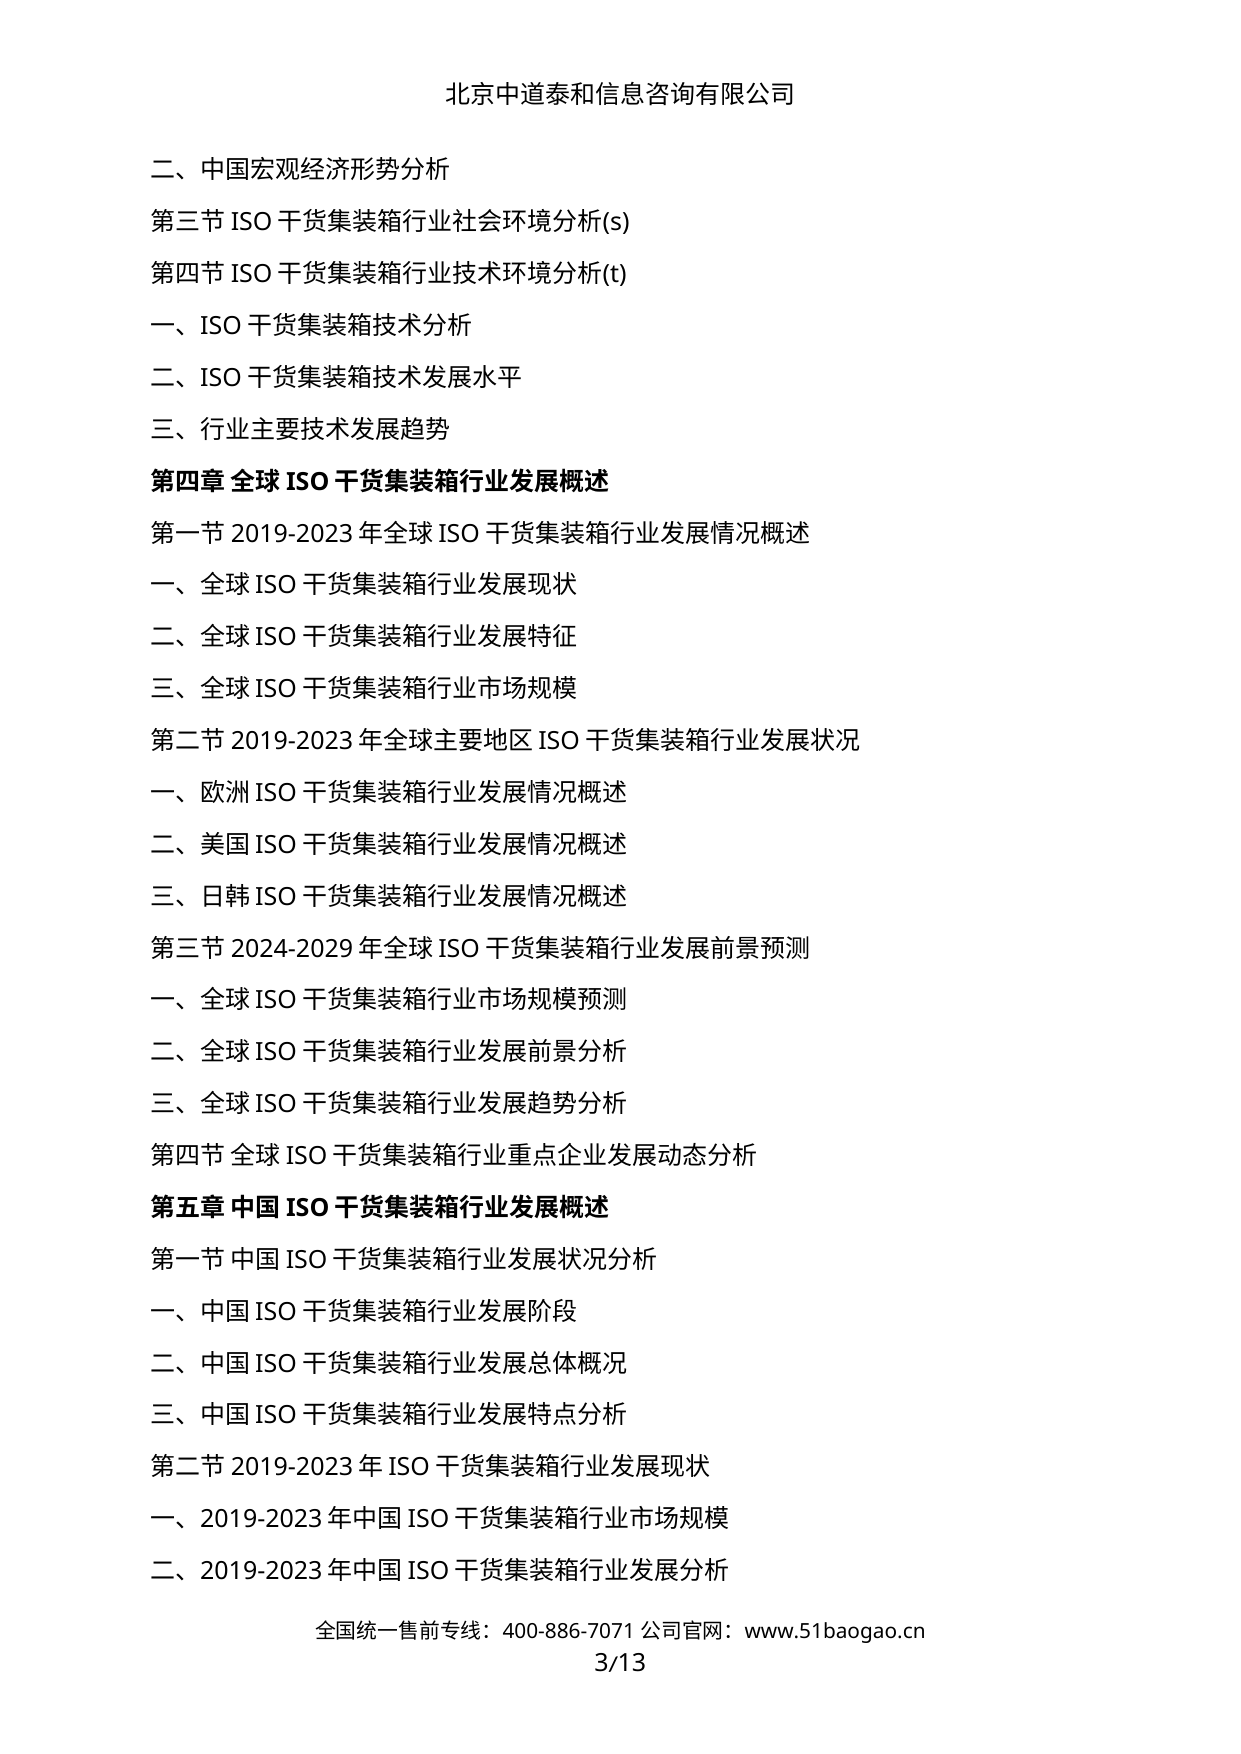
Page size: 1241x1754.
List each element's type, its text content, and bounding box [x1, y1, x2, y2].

text 第二节 2019-2023年全球主要地区ISO干货集装箱行业发展状况 [150, 721, 1090, 757]
text 第五章 中国ISO干货集装箱行业发展概述 [150, 1187, 1090, 1224]
text 一、全球ISO干货集装箱行业市场规模预测 [150, 980, 1090, 1016]
text 第二节 2019-2023年ISO干货集装箱行业发展现状 [150, 1447, 1090, 1483]
text 一、中国ISO干货集装箱行业发展阶段 [150, 1291, 1090, 1327]
text 一、ISO干货集装箱技术分析 [150, 306, 1090, 342]
text 一、2019-2023年中国ISO干货集装箱行业市场规模 [150, 1499, 1090, 1535]
text 三、日韩ISO干货集装箱行业发展情况概述 [150, 876, 1090, 912]
text 第四节 全球ISO干货集装箱行业重点企业发展动态分析 [150, 1136, 1090, 1172]
text 第三节 ISO干货集装箱行业社会环境分析(s) [150, 202, 1090, 238]
text 三、全球ISO干货集装箱行业市场规模 [150, 669, 1090, 705]
text 一、全球ISO干货集装箱行业发展现状 [150, 565, 1090, 601]
text 一、欧洲ISO干货集装箱行业发展情况概述 [150, 772, 1090, 809]
text 二、全球ISO干货集装箱行业发展前景分析 [150, 1032, 1090, 1068]
text 二、ISO干货集装箱技术发展水平 [150, 357, 1090, 394]
text 二、2019-2023年中国ISO干货集装箱行业发展分析 [150, 1551, 1090, 1587]
text 二、全球ISO干货集装箱行业发展特征 [150, 617, 1090, 653]
text 二、中国宏观经济形势分析 [150, 150, 1090, 186]
text 三、全球ISO干货集装箱行业发展趋势分析 [150, 1084, 1090, 1120]
text 二、中国ISO干货集装箱行业发展总体概况 [150, 1343, 1090, 1379]
text 三、中国ISO干货集装箱行业发展特点分析 [150, 1395, 1090, 1431]
text 第一节 2019-2023年全球ISO干货集装箱行业发展情况概述 [150, 513, 1090, 549]
text 第四节 ISO干货集装箱行业技术环境分析(t) [150, 254, 1090, 290]
text 第三节 2024-2029年全球ISO干货集装箱行业发展前景预测 [150, 928, 1090, 964]
text 第四章 全球ISO干货集装箱行业发展概述 [150, 461, 1090, 497]
text 二、美国ISO干货集装箱行业发展情况概述 [150, 824, 1090, 861]
text 三、行业主要技术发展趋势 [150, 409, 1090, 446]
text 第一节 中国ISO干货集装箱行业发展状况分析 [150, 1239, 1090, 1276]
